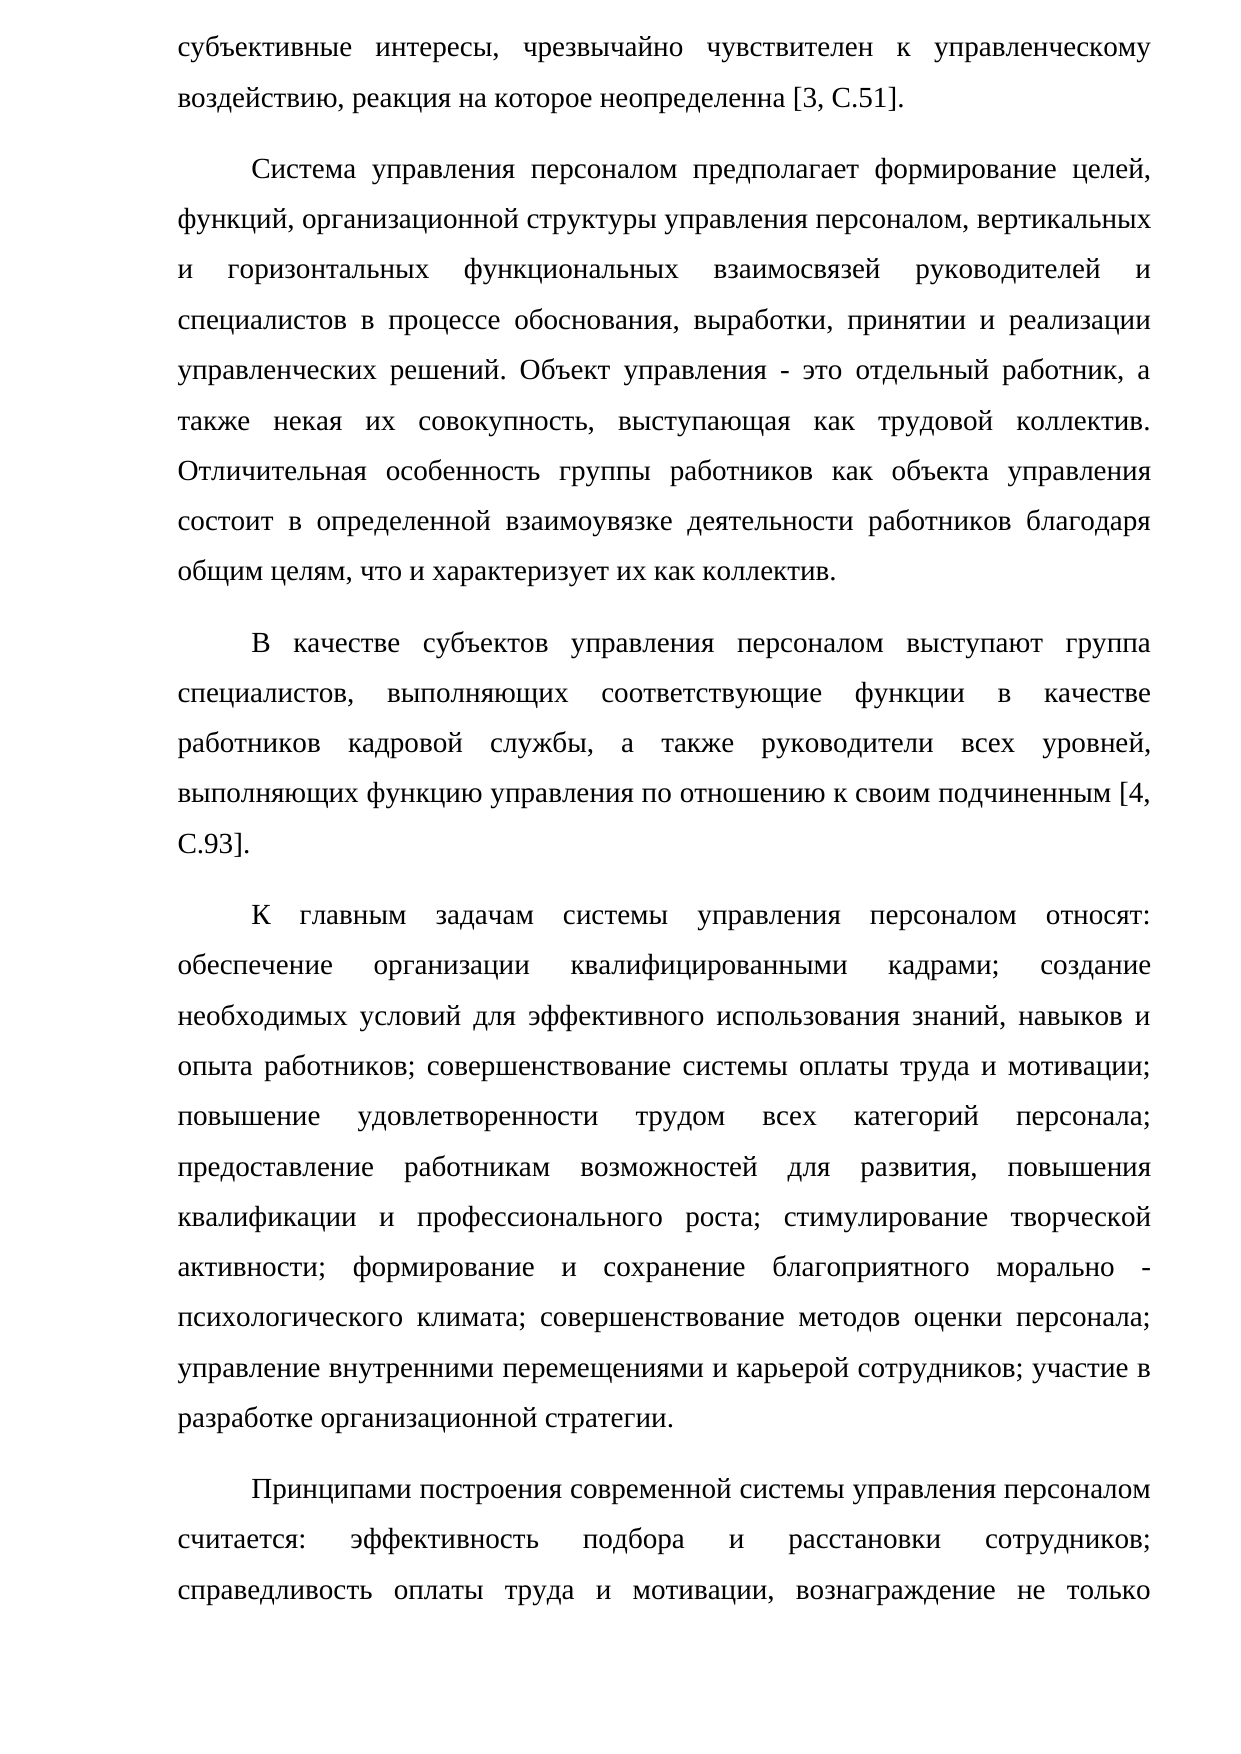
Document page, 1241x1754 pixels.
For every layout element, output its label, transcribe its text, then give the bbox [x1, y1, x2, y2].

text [177, 1471, 1152, 1606]
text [177, 29, 1152, 113]
text К главным задачам системы управления персоналом относят: обеспечение организации квалифицированными кадрами; создание необходимых условий для эффективного использования знаний, навыков и опыта работников; совершенствование системы оплаты труда и мотивации; повышение удовлетворенности трудом всех категорий персонала; предоставление работникам возможностей для развития, повышения квалификации и профессионального роста; стимулирование творческой активности; формирование и сохранение благоприятного морально - психологического климата; совершенствование методов оценки персонала; управление внутренними перемещениями и карьерой сотрудников; участие в разработке организационной стратегии. [177, 897, 1152, 1434]
text В качестве субъектов управления персоналом выступают группа специалистов, выполняющих соответствующие функции в качестве работников кадровой службы, а также руководители всех уровней, выполняющих функцию управления по отношению к своим подчиненным [4, С.93]. [177, 625, 1152, 859]
text Система управления персоналом предполагает формирование целей, функций, организационной структуры управления персоналом, вертикальных и горизонтальных функциональных взаимосвязей руководителей и специалистов в процессе обоснования, выработки, принятии и реализации управленческих решений. Объект управления - это отдельный работник, а также некая их совокупность, выступающая как трудовой коллектив. Отличительная особенность группы работников как объекта управления состоит в определенной взаимоувязке деятельности работников благодаря общим целям, что и характеризует их как коллектив. [177, 151, 1152, 587]
